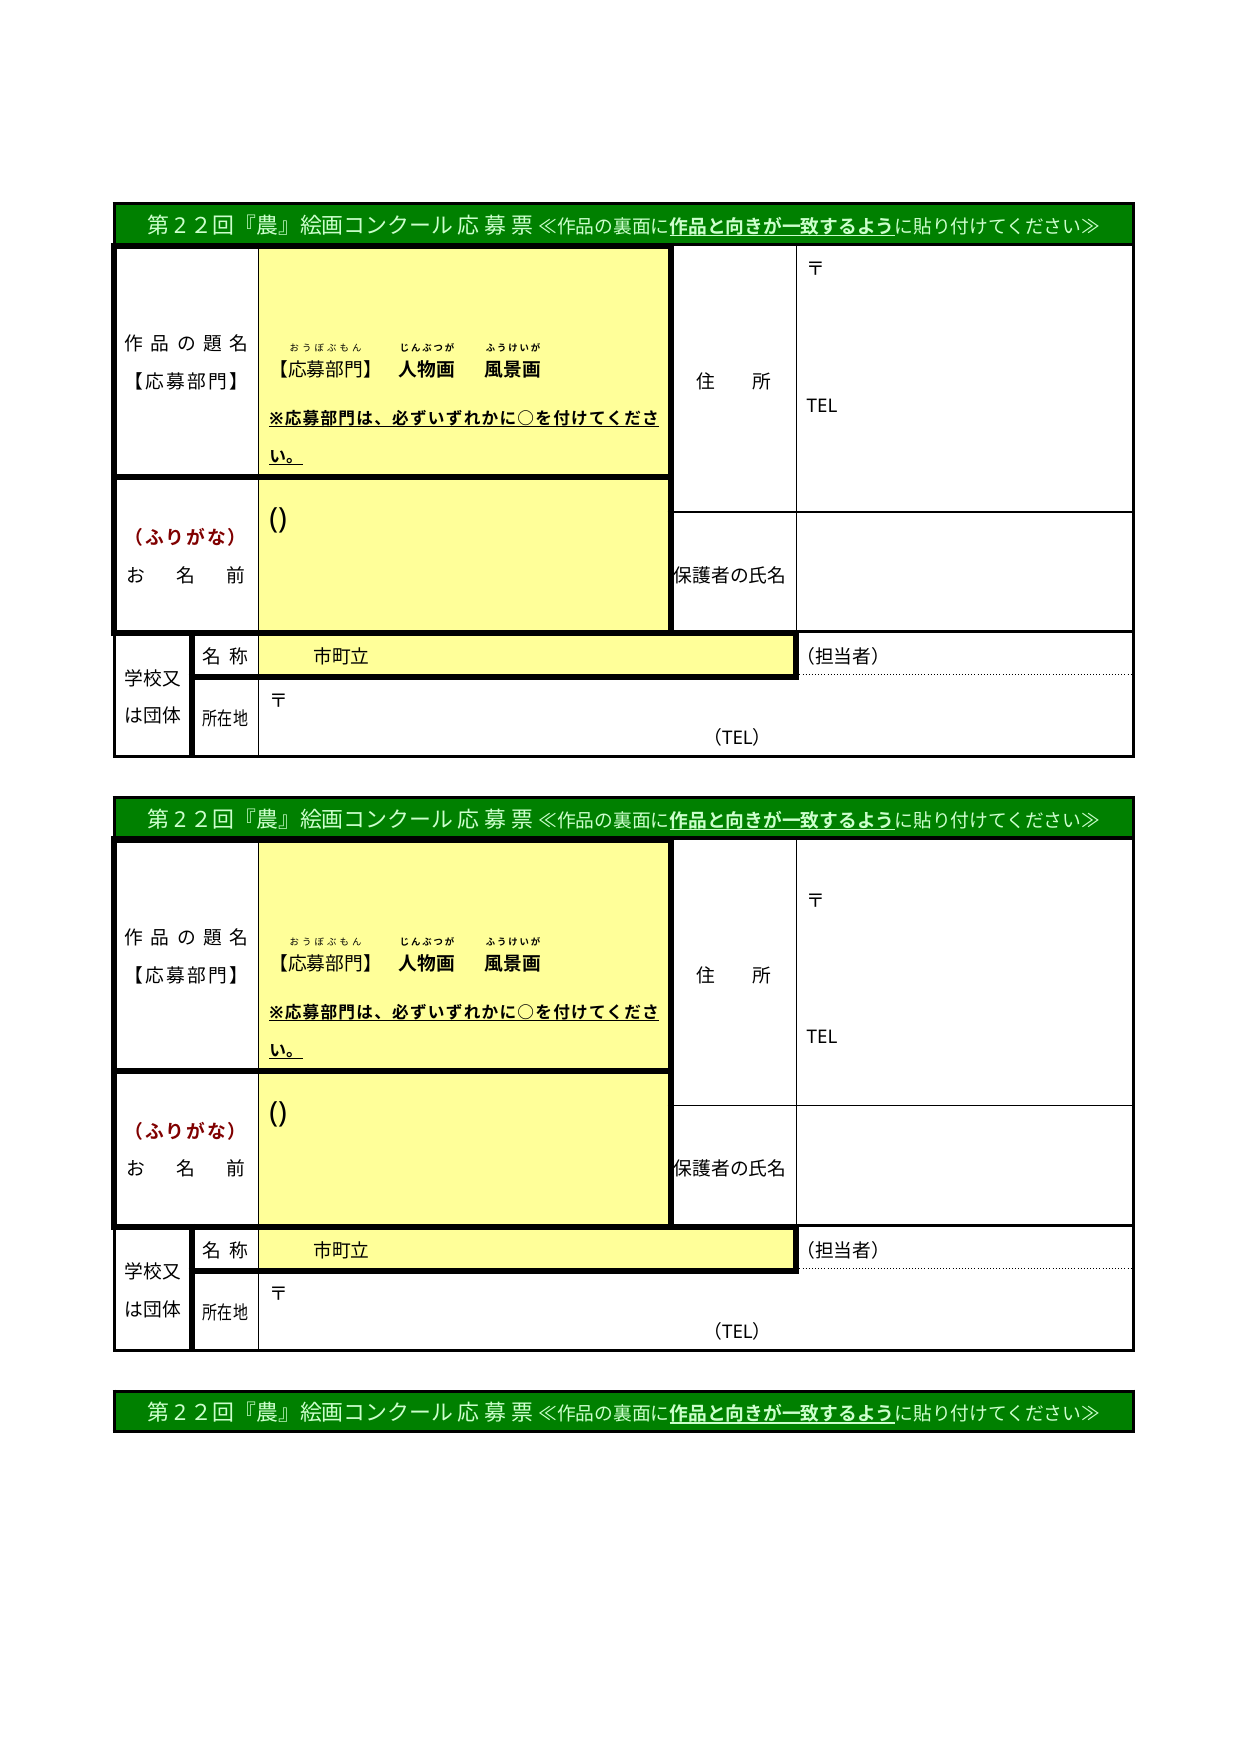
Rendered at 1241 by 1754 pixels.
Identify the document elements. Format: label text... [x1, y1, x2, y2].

table_header 第2２回『農』絵画コンクール 応 募 票 ≪作品の裏面に作品と向きが一致するように貼り付けてください≫ [116, 1393, 1132, 1430]
table_cell （ふりがな） お 名 前 [117, 1074, 258, 1224]
table_cell 作品の題名 【応募部門】 [117, 249, 258, 474]
table_cell 所在地 [195, 680, 258, 755]
table_cell [797, 1106, 1132, 1224]
table_cell 市町立 [259, 636, 793, 674]
table_cell 学校又は団体 [116, 636, 189, 755]
table_cell 保護者の氏名 [674, 1106, 796, 1224]
table_header 第2２回『農』絵画コンクール 応 募 票 ≪作品の裏面に作品と向きが一致するように貼り付けてください≫ [116, 205, 1132, 243]
table_cell 作品の題名 【応募部門】 [117, 843, 258, 1068]
table_cell () [259, 480, 668, 630]
table_cell 名称 [195, 636, 258, 674]
table_cell 住 所 [674, 246, 796, 511]
table_cell 【】 ※応募部門は、必ずいずれかに○を付けてください。 [259, 249, 668, 474]
table_cell 〒 （TEL） [259, 674, 1132, 755]
table_cell 名称 [195, 1230, 258, 1268]
table_cell （ふりがな） お 名 前 [117, 480, 258, 630]
table_cell 〒 TEL [797, 246, 1132, 511]
table_cell 保護者の氏名 [674, 513, 796, 630]
table_cell （担当者） [799, 1227, 1132, 1268]
table_cell 【】 ※応募部門は、必ずいずれかに○を付けてください。 [259, 843, 668, 1068]
table_cell 所在地 [195, 1274, 258, 1349]
table_cell () [259, 1074, 668, 1224]
table_cell （担当者） [799, 633, 1132, 674]
table_cell 〒 TEL [797, 840, 1132, 1105]
table_cell [797, 513, 1132, 630]
table_cell 〒 （TEL） [259, 1268, 1132, 1349]
table_header 第2２回『農』絵画コンクール 応 募 票 ≪作品の裏面に作品と向きが一致するように貼り付けてください≫ [116, 799, 1132, 836]
table_cell 市町立 [259, 1230, 793, 1268]
table_cell 学校又は団体 [116, 1230, 189, 1349]
table_cell 住 所 [674, 840, 796, 1105]
